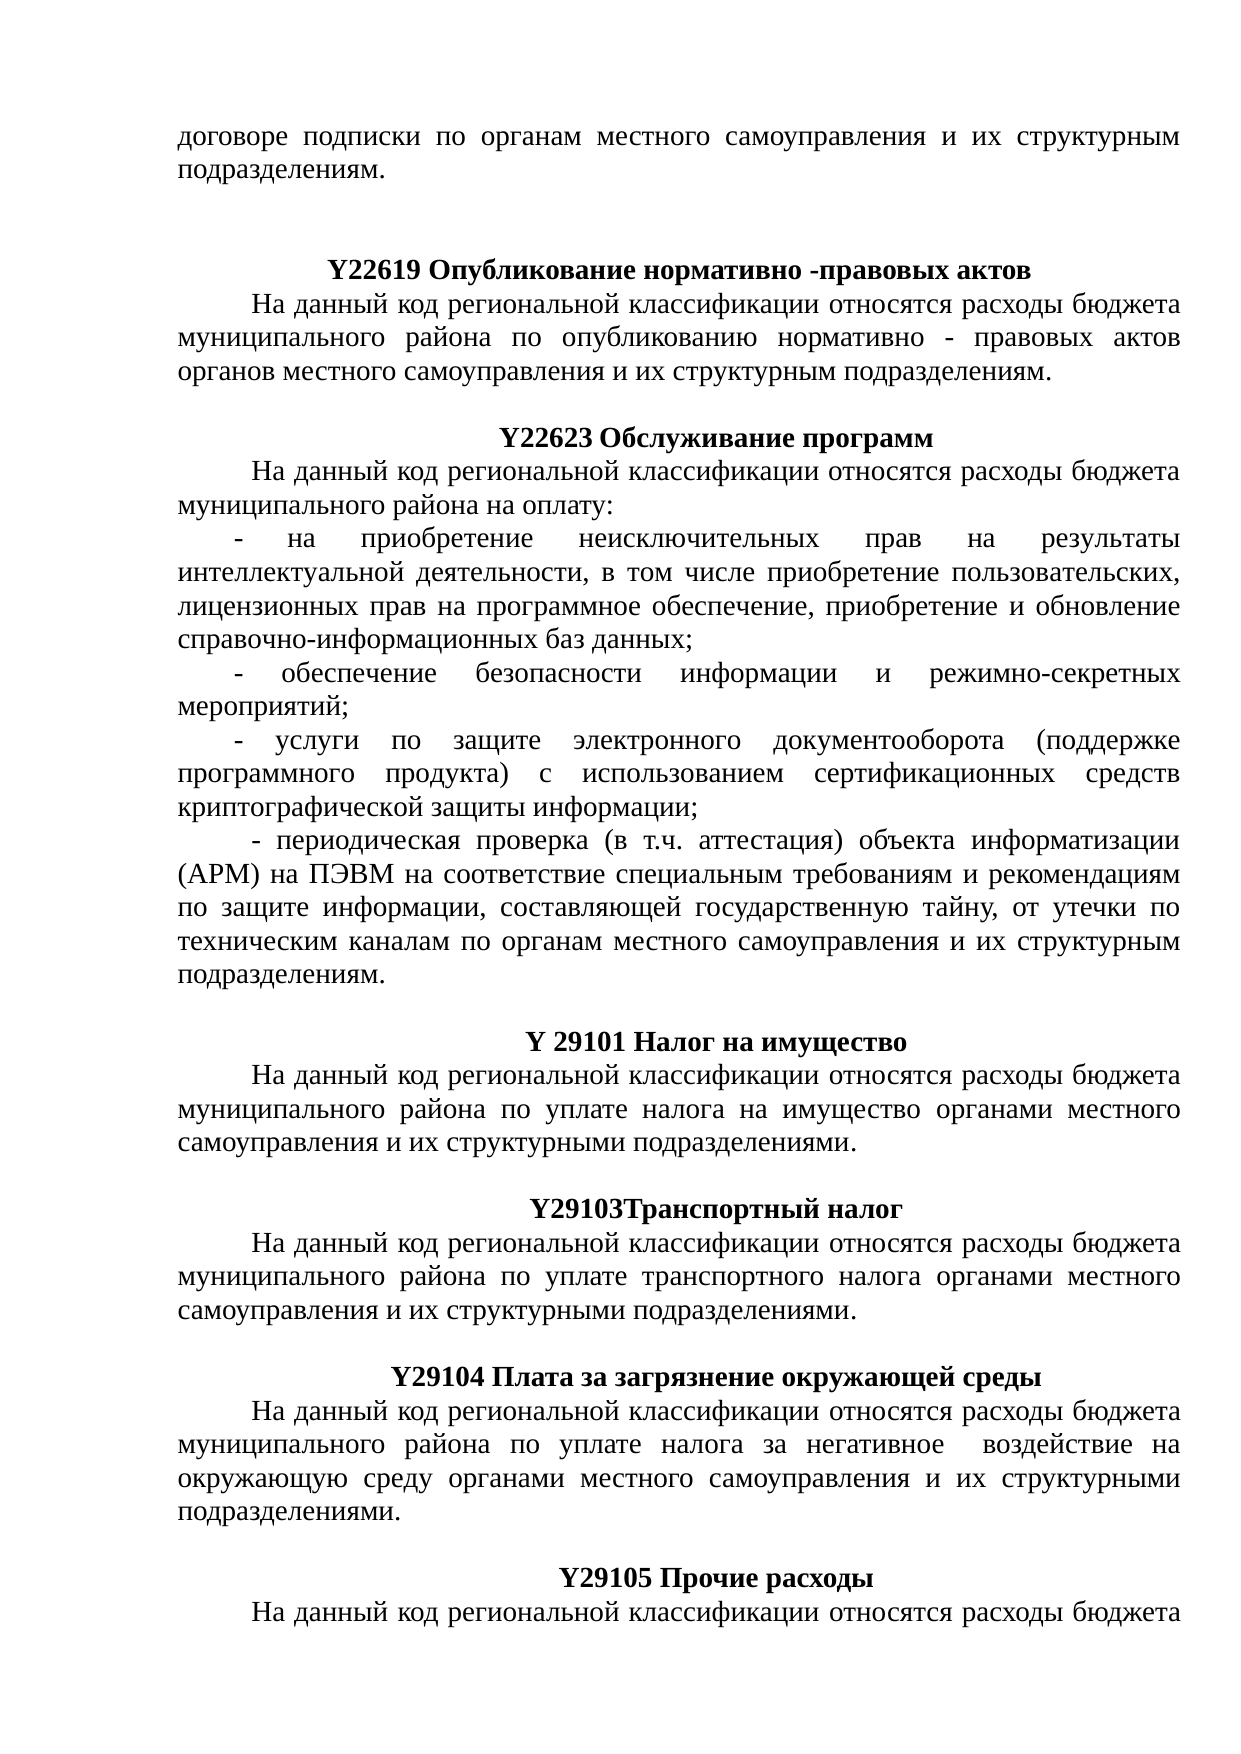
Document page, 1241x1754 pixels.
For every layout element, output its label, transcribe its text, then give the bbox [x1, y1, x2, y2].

text На данный код региональной классификации относятся расходы бюджета муниципального района по уплате налога на имущество органами местного самоуправления и их структурными подразделениями. [177, 1057, 1181, 1158]
text Y22619 Опубликование нормативно -правовых актов [177, 252, 1181, 286]
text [177, 1594, 1181, 1627]
text - обеспечение безопасности информации и режимно-секретных мероприятий; [177, 655, 1181, 722]
text На данный код региональной классификации относятся расходы бюджета муниципального района по опубликованию нормативно - правовых актов органов местного самоуправления и их структурным подразделениям. [177, 286, 1181, 386]
text На данный код региональной классификации относятся расходы бюджета муниципального района по уплате налога за негативное воздействие на окружающую среду органами местного самоуправления и их структурными подразделениями. [177, 1393, 1181, 1527]
text Y29105 Прочие расходы [177, 1560, 1181, 1594]
text Y 29101 Налог на имущество [177, 1024, 1181, 1057]
text Y22623 Обслуживание программ [177, 420, 1181, 453]
text - периодическая проверка (в т.ч. аттестация) объекта информатизации (АРМ) на ПЭВМ на соответствие специальным требованиям и рекомендациям по защите информации, составляющей государственную тайну, от утечки по техническим каналам по органам местного самоуправления и их структурным подразделениям. [177, 822, 1181, 990]
text - услуги по защите электронного документооборота (поддержке программного продукта) с использованием сертификационных средств криптографической защиты информации; [177, 722, 1181, 822]
text - на приобретение неисключительных прав на результаты интеллектуальной деятельности, в том числе приобретение пользовательских, лицензионных прав на программное обеспечение, приобретение и обновление справочно-информационных баз данных; [177, 521, 1181, 655]
text На данный код региональной классификации относятся расходы бюджета муниципального района на оплату: [177, 453, 1181, 521]
text На данный код региональной классификации относятся расходы бюджета муниципального района по уплате транспортного налога органами местного самоуправления и их структурными подразделениями. [177, 1225, 1181, 1326]
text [177, 118, 1181, 185]
text Y29104 Плата за загрязнение окружающей среды [177, 1359, 1181, 1393]
text Y29103Транспортный налог [177, 1191, 1181, 1225]
